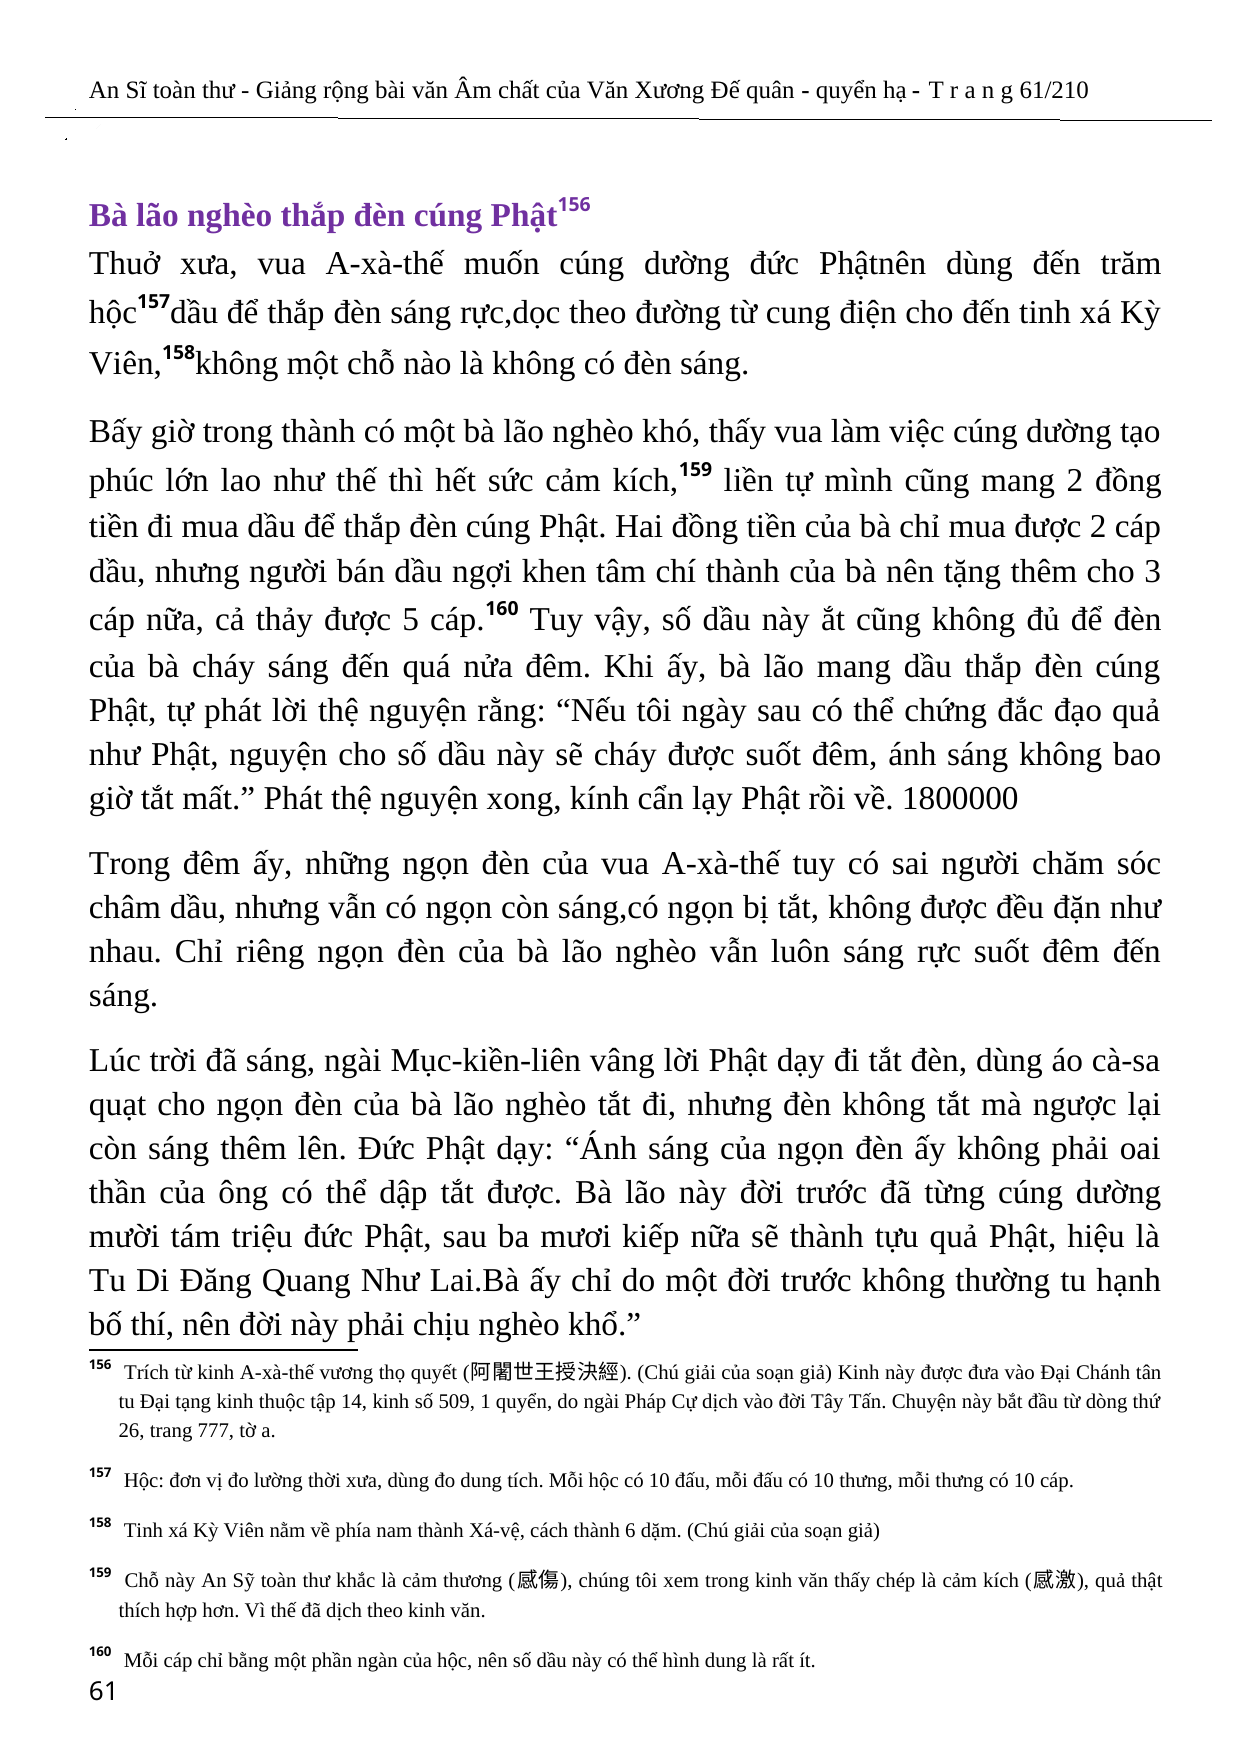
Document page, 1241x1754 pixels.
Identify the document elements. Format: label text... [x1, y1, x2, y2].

text Thuở xưa, vua A-xà-thế muốn cúng dường đức Phậtnên dùng đến trăm hộcdầu để thắp đèn sáng rực,dọc theo đường từ cung điện cho đến tinh xá Kỳ Viên,không một chỗ nào là không có đèn sáng. [89, 243, 1162, 384]
text Bấy giờ trong thành có một bà lão nghèo khó, thấy vua làm việc cúng dường tạo phúc lớn lao như thế thì hết sức cảm kích, liền tự mình cũng mang 2 đồng tiền đi mua dầu để thắp đèn cúng Phật. Hai đồng tiền của bà chỉ mua được 2 cáp dầu, nhưng người bán dầu ngợi khen tâm chí thành của bà nên tặng thêm cho 3 cáp nữa, cả thảy được 5 cáp. Tuy vậy, số dầu này ắt cũng không đủ để đèn của bà cháy sáng đến quá nửa đêm. Khi ấy, bà lão mang dầu thắp đèn cúng Phật, tự phát lời thệ nguyện rằng: “Nếu tôi ngày sau có thể chứng đắc đạo quả như Phật, nguyện cho số dầu này sẽ cháy được suốt đêm, ánh sáng không bao giờ tắt mất.” Phát thệ nguyện xong, kính cẩn lạy Phật rồi về. 1800000 [89, 412, 1162, 817]
subtitle Bà lão nghèo thắp đèn cúng Phật [89, 191, 1162, 237]
text Trong đêm ấy, những ngọn đèn của vua A-xà-thế tuy có sai người chăm sóc châm dầu, nhưng vẫn có ngọn còn sáng,có ngọn bị tắt, không được đều đặn như nhau. Chỉ riêng ngọn đèn của bà lão nghèo vẫn luôn sáng rực suốt đêm đến sáng. [89, 843, 1162, 1014]
text Lúc trời đã sáng, ngài Mục-kiền-liên vâng lời Phật dạy đi tắt đèn, dùng áo cà-sa quạt cho ngọn đèn của bà lão nghèo tắt đi, nhưng đèn không tắt mà ngược lại còn sáng thêm lên. Đức Phật dạy: “Ánh sáng của ngọn đèn ấy không phải oai thần của ông có thể dập tắt được. Bà lão này đời trước đã từng cúng dường mười tám triệu đức Phật, sau ba mươi kiếp nữa sẽ thành tựu quả Phật, hiệu là Tu Di Đăng Quang Như Lai.Bà ấy chỉ do một đời trước không thường tu hạnh bố thí, nên đời này phải chịu nghèo khổ.” [89, 1040, 1162, 1343]
